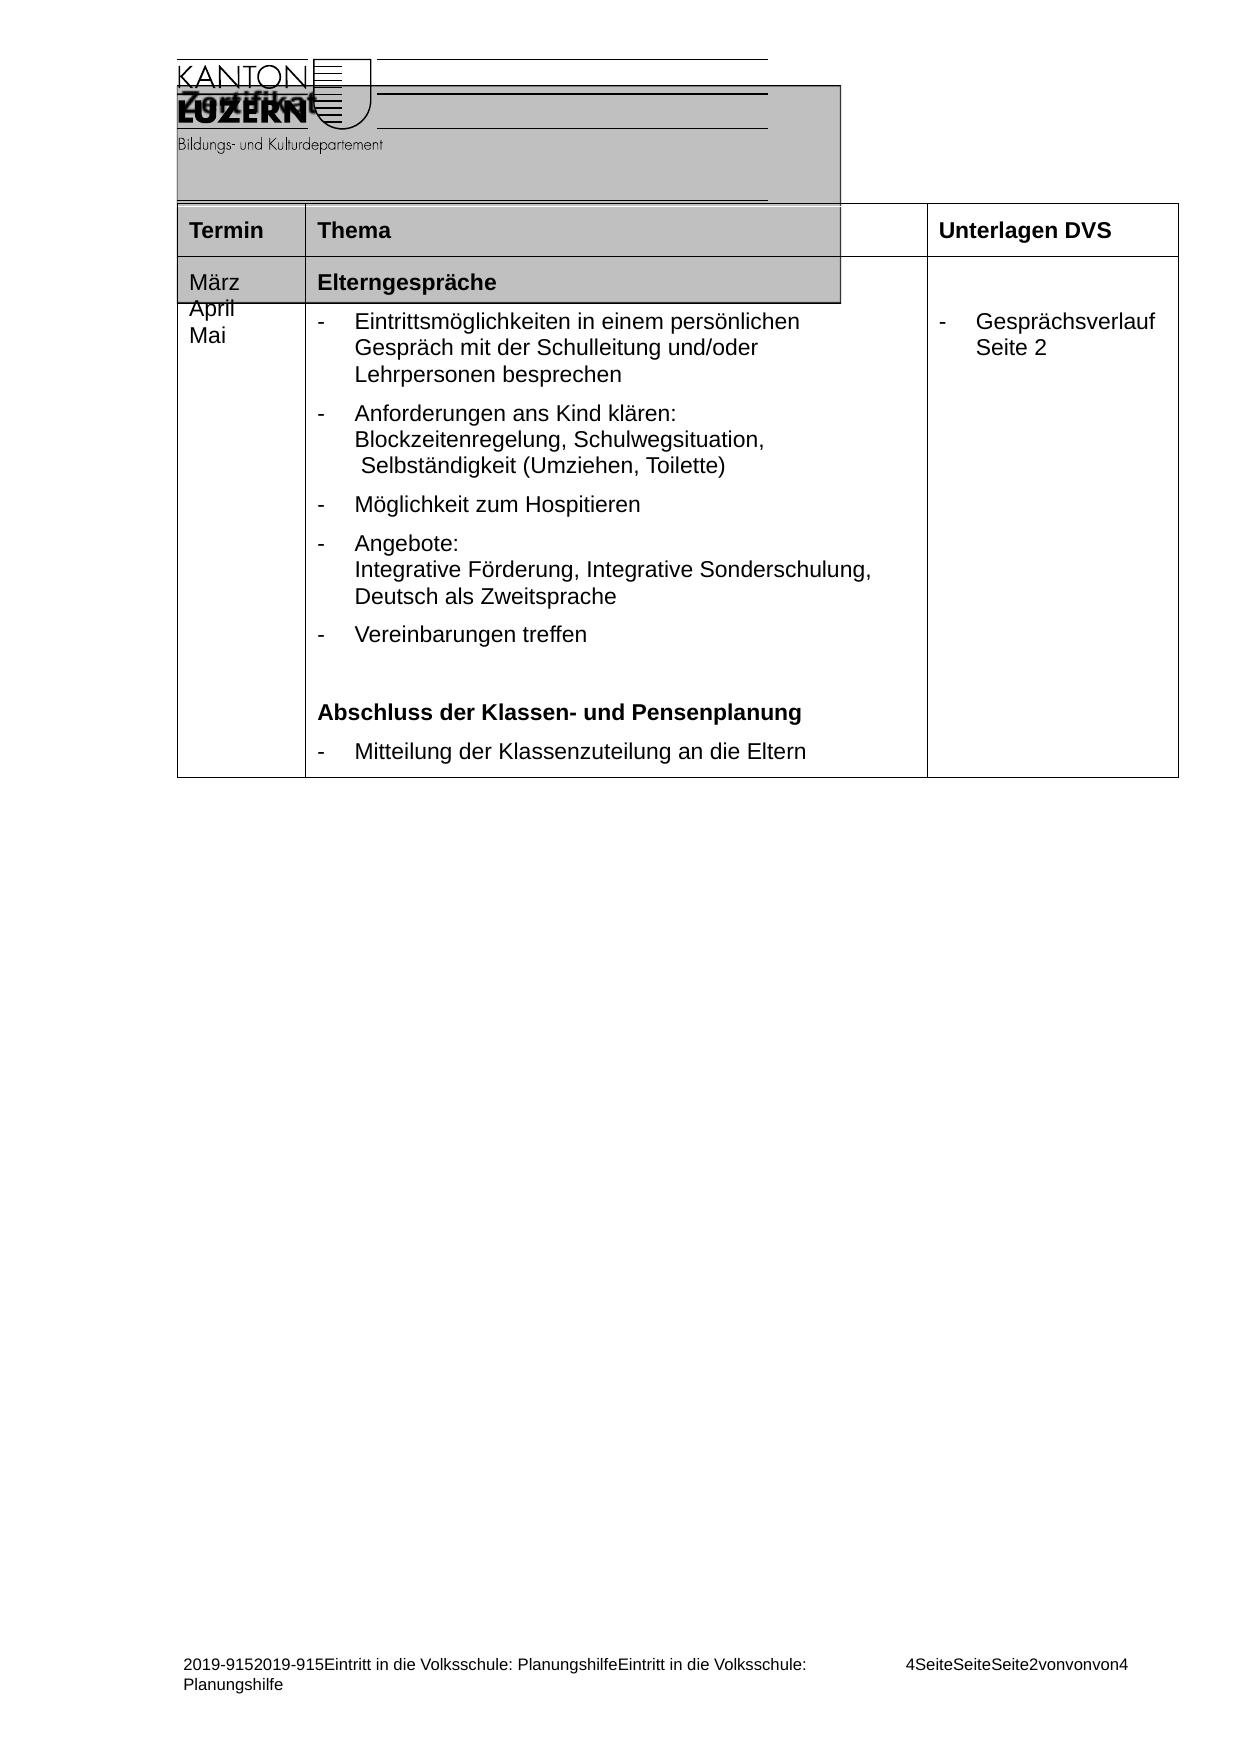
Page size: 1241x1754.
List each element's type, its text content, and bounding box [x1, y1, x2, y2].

table_cell Termin [178, 204, 305, 256]
picture [315, 85, 370, 128]
table_cell März April Mai [178, 257, 305, 777]
table_cell Elterngespräche Eintrittsmöglichkeiten in einem persönlichen Gespräch mit der Schulleitung und/oder Lehrpersonen besprechen Anforderungen ans Kind klären: Blockzeitenregelung, Schulwegsituation, Selbständigkeit (Umziehen, Toilette) Möglichkeit zum Hospitieren Angebote: Integrative Förderung, Integrative Sonderschulung, Deutsch als Zweitsprache Vereinbarungen treffen Abschluss der Klassen- und Pensenplanung Mitteilung der Klassenzuteilung an die Eltern [306, 257, 927, 777]
table_cell Thema [306, 204, 927, 256]
table_cell Gesprächsverlauf Seite 2 [928, 257, 1178, 777]
picture [176, 85, 842, 206]
table_cell Unterlagen DVS [928, 204, 1178, 256]
